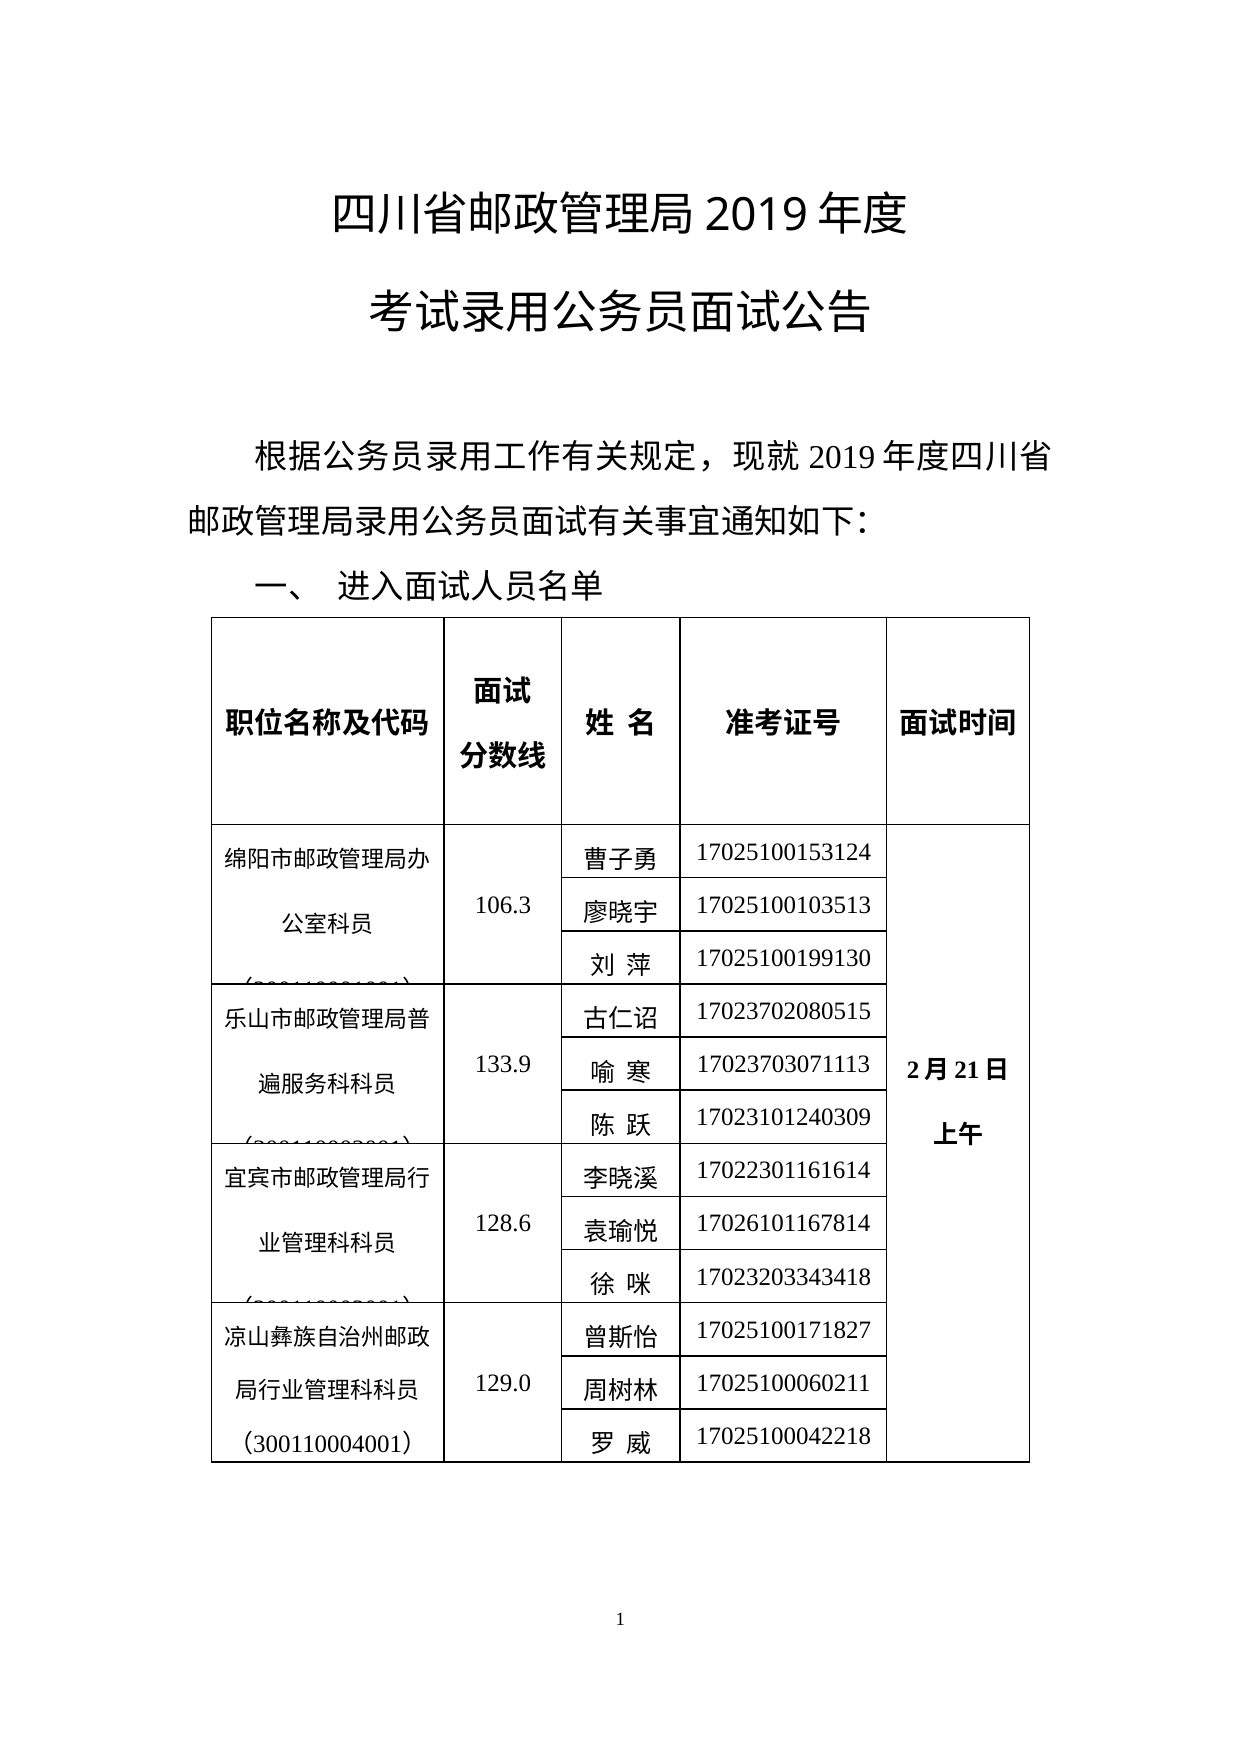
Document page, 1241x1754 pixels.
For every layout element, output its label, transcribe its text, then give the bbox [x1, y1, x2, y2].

table_cell 李晓溪 [562, 1144, 679, 1196]
table_cell [887, 1408, 1029, 1461]
table_cell 17025100171827 [681, 1303, 886, 1355]
table_cell 17025100103513 [681, 878, 886, 930]
table_cell 绵阳市邮政管理局办公室科员（300110001001） [212, 825, 443, 983]
table_cell 17026101167814 [681, 1197, 886, 1249]
table_cell 局行业管理科科员 [212, 1355, 443, 1408]
table_cell 2月21日 上午 [887, 825, 1029, 1408]
table_cell 凉山彝族自治州邮政管理局办公室科员（XXXXXXXXX） [212, 1303, 443, 1355]
table_cell 17022301161614 [681, 1144, 886, 1196]
text 考试录用公务员面试公告 [187, 259, 1053, 357]
table_cell 128.6 [445, 1144, 561, 1302]
table_cell [445, 1408, 561, 1461]
table_cell 周树林 [562, 1357, 679, 1408]
table_cell 17023702080515 [681, 985, 886, 1036]
table_cell （300110004001） [212, 1408, 443, 1461]
table_cell 17025100042218 [681, 1410, 886, 1461]
table_header 职位名称及代码 [212, 618, 443, 824]
table_cell [445, 1303, 561, 1355]
table_cell 17025100060211 [681, 1357, 886, 1408]
table_cell 喻 寒 [562, 1038, 679, 1089]
table_cell 曹子勇 [562, 825, 679, 877]
table_cell 刘 萍 [562, 932, 679, 983]
list 进入面试人员名单 [254, 552, 1053, 617]
table_header 姓 名 [562, 618, 679, 824]
table_cell 17023203343418 [681, 1250, 886, 1302]
table_cell 宜宾市邮政管理局行业管理科科员（300110003001） [212, 1144, 443, 1302]
table_header 准考证号 [681, 618, 886, 824]
text 根据公务员录用工作有关规定，现就2019年度四川省邮政管理局录用公务员面试有关事宜通知如下： [187, 422, 1053, 552]
table_cell 袁瑜悦 [562, 1197, 679, 1249]
table_cell 17023703071113 [681, 1038, 886, 1089]
table_cell 徐 咪 [562, 1250, 679, 1302]
table_cell 17025100153124 [681, 825, 886, 877]
table_cell 106.3 [445, 825, 561, 983]
table_cell 乐山市邮政管理局普遍服务科科员（300110002001） [212, 985, 443, 1142]
table_header 面试 分数线 [445, 618, 561, 824]
table_cell 曾斯怡 [562, 1303, 679, 1355]
table_cell 17025100199130 [681, 932, 886, 983]
table_cell 陈 跃 [562, 1091, 679, 1142]
text 四川省邮政管理局2019年度 [187, 162, 1053, 259]
table_cell 133.9 [445, 985, 561, 1142]
table_cell 罗 威 [562, 1410, 679, 1461]
table_header 面试时间 [887, 618, 1029, 824]
table_cell 廖晓宇 [562, 878, 679, 930]
table_cell 17023101240309 [681, 1091, 886, 1142]
table_cell 129.0 [445, 1355, 561, 1408]
table_cell 古仁诏 [562, 985, 679, 1036]
